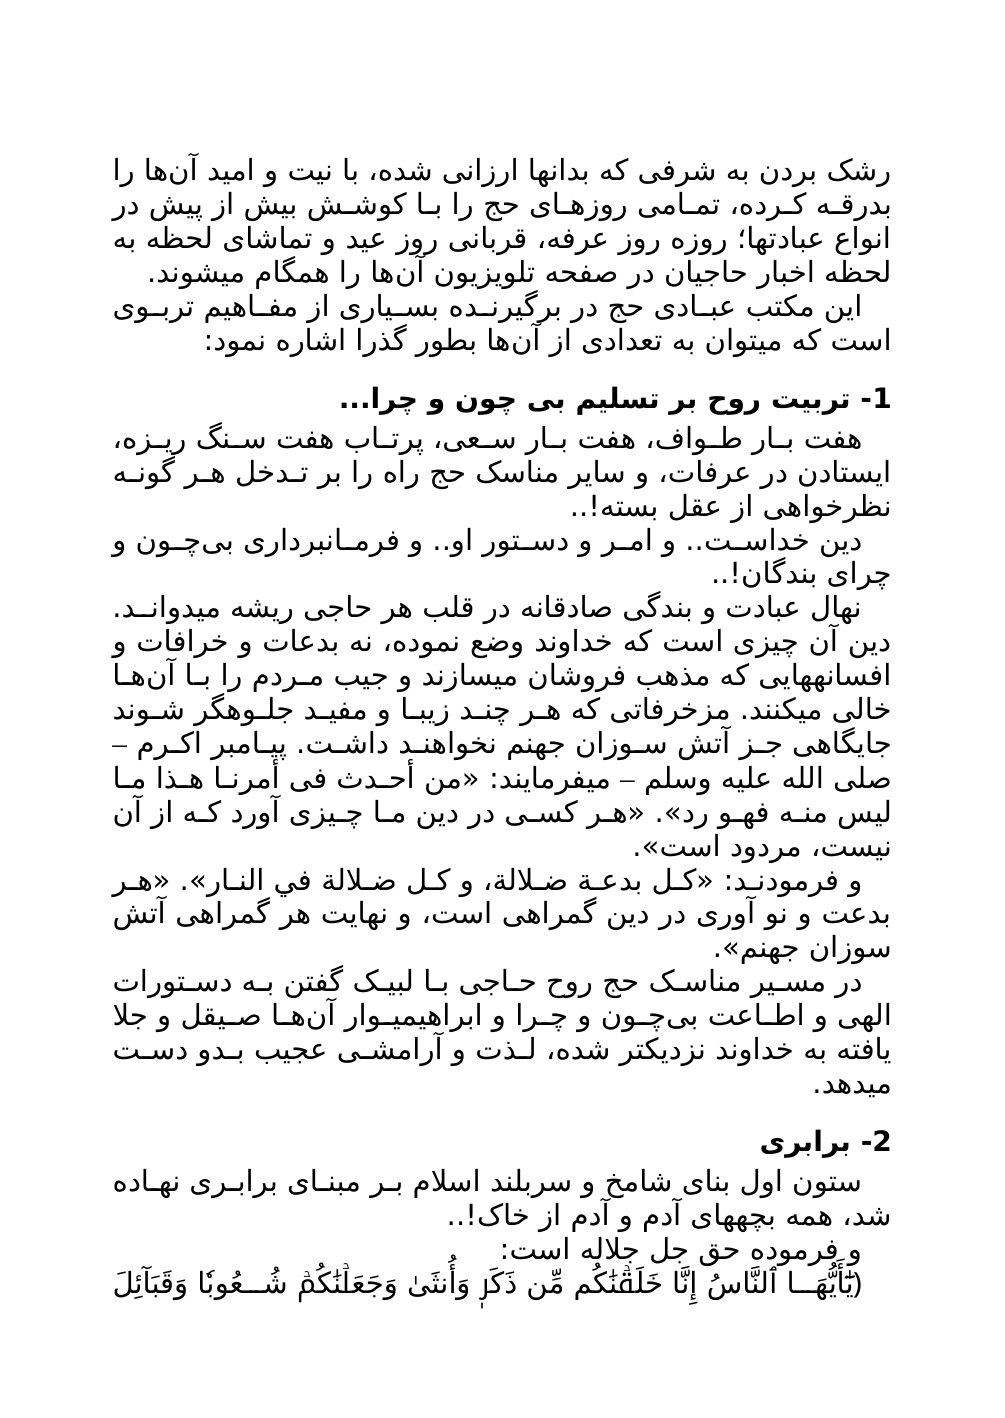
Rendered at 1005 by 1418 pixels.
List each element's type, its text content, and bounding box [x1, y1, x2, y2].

text 1- تربیت روح بر تسلیم بی [112, 382, 892, 415]
text و فرمودند: «كل بدعة ضلالة، و كل ضلالة في النار». «هر بدعت و نو آوری در دین گمراهی است، و نهایت هر گمراهی آتش سوزان جهنم». [112, 863, 892, 965]
text این مکتب عبادی حج در برگیرنده بسیاری از مفاهیم تربوی است که می [112, 289, 892, 357]
text نهال عبادت و بندگی صادقانه در قلب هر حاجی ریشه می [112, 591, 892, 863]
text هفت بار طواف، هفت بار سعی، پرتاب هفت سنگ ریزه، ایستادن در عرفات، و سایر مناسک حج راه را بر تدخل هر گونه نظرخواهی از عقل بسته!.. [112, 421, 892, 523]
text در مسیر مناسک حج روح حاجی با لبیک گفتن به دستورات الهی و اطاعت بی‌چون و چرا و ابراهیمی [112, 965, 892, 1101]
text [112, 1266, 892, 1300]
text و فرموده حق جل جلاله است: [112, 1232, 892, 1266]
text 2- برابری [112, 1126, 892, 1158]
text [112, 153, 892, 289]
text دین خداست.. و امر و دستور او.. و فرمانبرداری بی‌چون و چرای بندگان!.. [112, 523, 892, 591]
text ستون اول بنای شامخ و سربلند اسلام بر مبنای برابری نهاده شد، همه بچه [112, 1164, 892, 1232]
